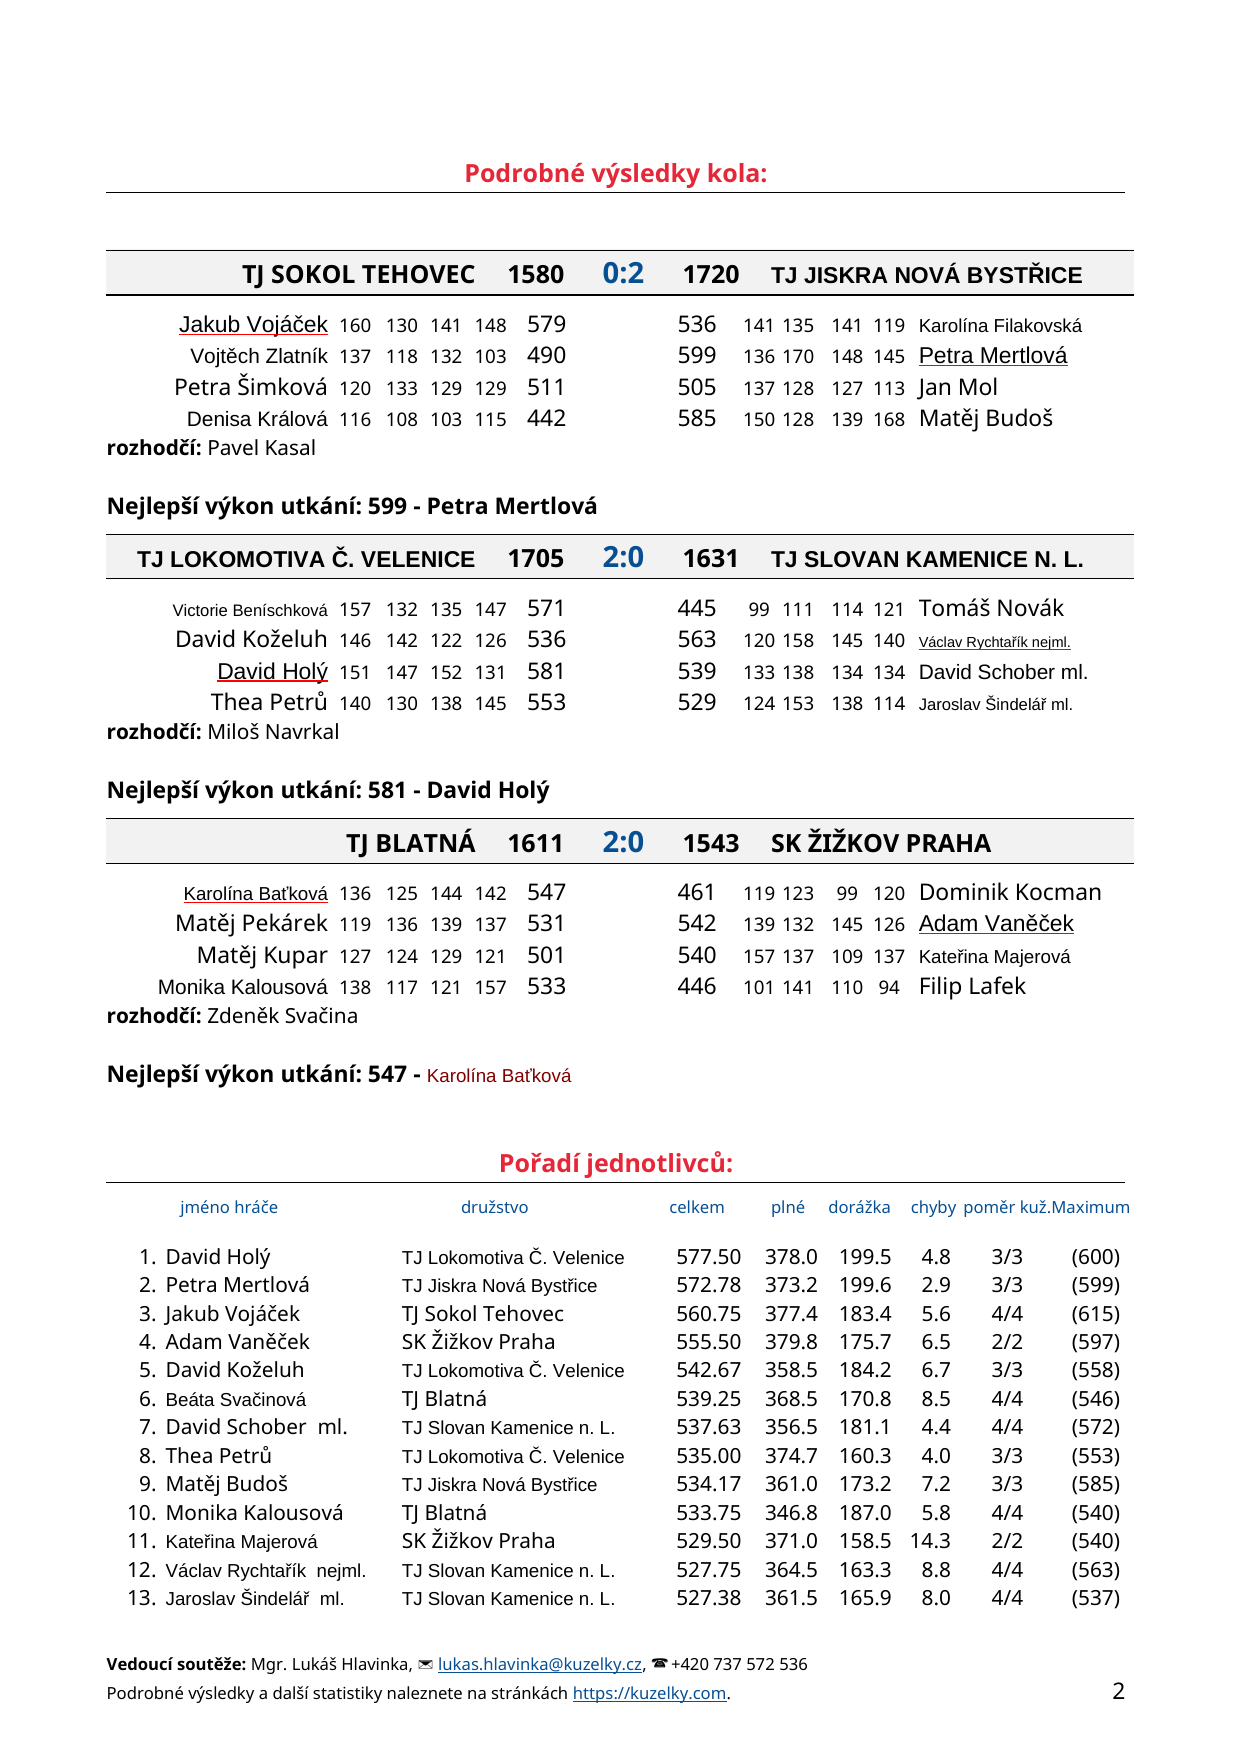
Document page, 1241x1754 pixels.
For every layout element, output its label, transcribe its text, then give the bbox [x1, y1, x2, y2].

text Thea Petrů 140 130 138 145 553 529 124 153 138 114 Jaroslav Šindelář ml. [106, 686, 1134, 717]
text TJ Blatná 1611 2:0 1543 SK Žižkov Praha [106, 819, 1134, 863]
text 7. David Schober ml. TJ Slovan Kamenice n. L. 537.63 356.5 181.1 4.4 4/4 (572) [106, 1412, 1134, 1441]
text Nejlepší výkon utkání: 599 - Petra Mertlová [106, 490, 1134, 521]
text 8. Thea Petrů TJ Lokomotiva Č. Velenice 535.00 374.7 160.3 4.0 3/3 (553) [106, 1441, 1134, 1469]
text Denisa Králová 116 108 103 115 442 585 150 128 139 168 Matěj Budoš [106, 402, 1134, 433]
text 9. Matěj Budoš TJ Jiskra Nová Bystřice 534.17 361.0 173.2 7.2 3/3 (585) [106, 1469, 1134, 1498]
text rozhodčí: Pavel Kasal [106, 433, 1134, 461]
text 6. Beáta Svačinová TJ Blatná 539.25 368.5 170.8 8.5 4/4 (546) [106, 1384, 1134, 1412]
text 12. Václav Rychtařík nejml. TJ Slovan Kamenice n. L. 527.75 364.5 163.3 8.8 4/4 (563) [106, 1555, 1134, 1583]
text TJ Lokomotiva Č. Velenice 1705 2:0 1631 TJ Slovan Kamenice n. L. [106, 535, 1134, 578]
text Victorie Beníschková 157 132 135 147 571 445 99 111 114 121 Tomáš Novák [106, 592, 1134, 623]
text David Koželuh 146 142 122 126 536 563 120 158 145 140 Václav Rychtařík nejml. [106, 623, 1134, 654]
text Petra Šimková 120 133 129 129 511 505 137 128 127 113 Jan Mol [106, 371, 1134, 402]
text rozhodčí: Miloš Navrkal [106, 717, 1134, 746]
text Matěj Pekárek 119 136 139 137 531 542 139 132 145 126 Adam Vaněček [106, 907, 1134, 939]
text Jakub Vojáček 160 130 141 148 579 536 141 135 141 119 Karolína Filakovská [106, 308, 1134, 339]
text rozhodčí: Zdeněk Svačina [106, 1001, 1134, 1029]
text jméno hráče družstvo celkem plné dorážka chyby poměr kuž. Maximum [106, 1195, 1134, 1218]
text David Holý 151 147 152 131 581 539 133 138 134 134 David Schober ml. [106, 654, 1134, 686]
text 10. Monika Kalousová TJ Blatná 533.75 346.8 187.0 5.8 4/4 (540) [106, 1498, 1134, 1526]
text 3. Jakub Vojáček TJ Sokol Tehovec 560.75 377.4 183.4 5.6 4/4 (615) [106, 1299, 1134, 1327]
text 2. Petra Mertlová TJ Jiskra Nová Bystřice 572.78 373.2 199.6 2.9 3/3 (599) [106, 1270, 1134, 1299]
text 4. Adam Vaněček SK Žižkov Praha 555.50 379.8 175.7 6.5 2/2 (597) [106, 1327, 1134, 1356]
text Nejlepší výkon utkání: 547 - Karolína Baťková [106, 1058, 1134, 1089]
text TJ Sokol Tehovec 1580 0:2 1720 TJ Jiskra Nová Bystřice [106, 251, 1134, 294]
text Karolína Baťková 136 125 144 142 547 461 119 123 99 120 Dominik Kocman [106, 876, 1134, 907]
text Podrobné výsledky kola: [106, 156, 1125, 192]
text Vojtěch Zlatník 137 118 132 103 490 599 136 170 148 145 Petra Mertlová [106, 339, 1134, 371]
text 11. Kateřina Majerová SK Žižkov Praha 529.50 371.0 158.5 14.3 2/2 (540) [106, 1526, 1134, 1555]
text Matěj Kupar 127 124 129 121 501 540 157 137 109 137 Kateřina Majerová [106, 939, 1134, 970]
text 1. David Holý TJ Lokomotiva Č. Velenice 577.50 378.0 199.5 4.8 3/3 (600) [106, 1242, 1134, 1270]
text 13. Jaroslav Šindelář ml. TJ Slovan Kamenice n. L. 527.38 361.5 165.9 8.0 4/4 (537) [106, 1583, 1134, 1612]
text Pořadí jednotlivců: [106, 1146, 1125, 1182]
text Nejlepší výkon utkání: 581 - David Holý [106, 774, 1134, 805]
text 5. David Koželuh TJ Lokomotiva Č. Velenice 542.67 358.5 184.2 6.7 3/3 (558) [106, 1356, 1134, 1384]
text Monika Kalousová 138 117 121 157 533 446 101 141 110 94 Filip Lafek [106, 970, 1134, 1001]
